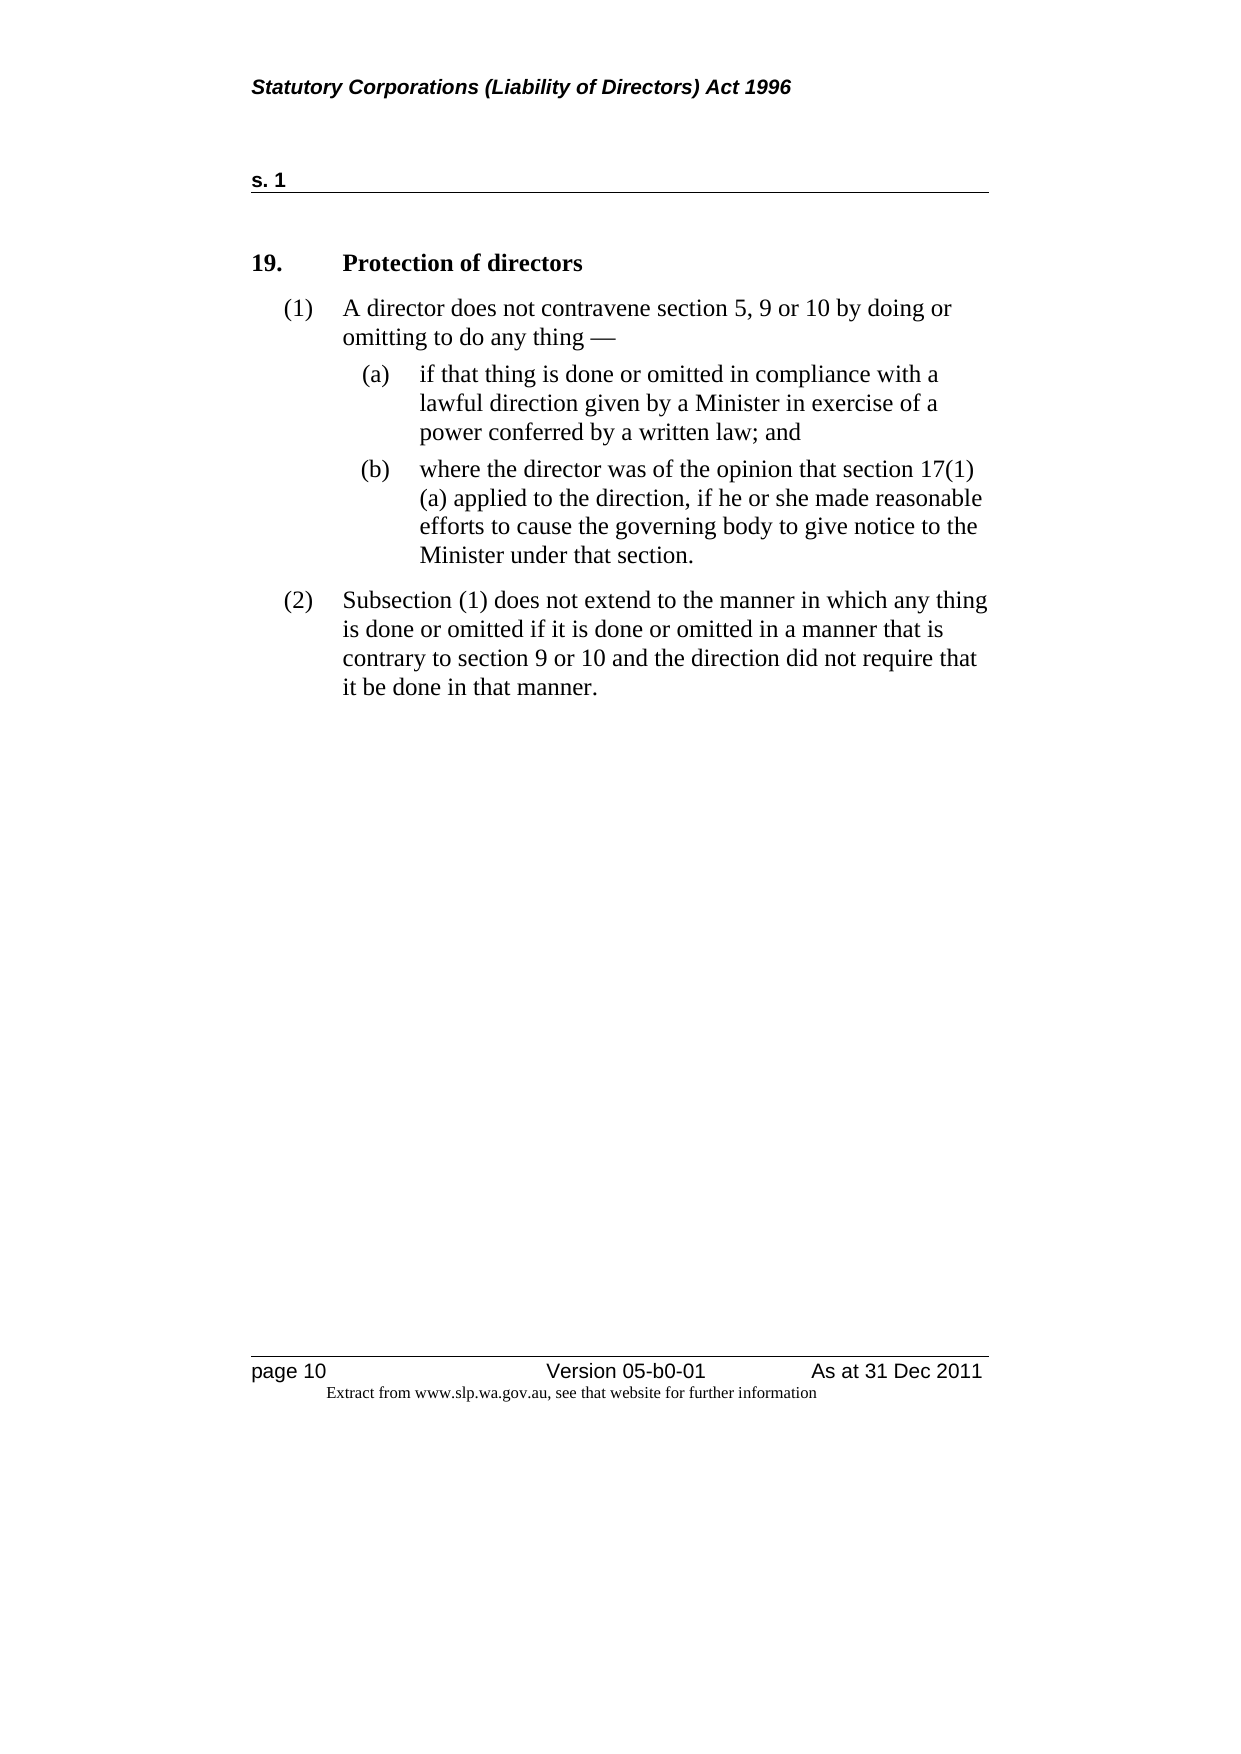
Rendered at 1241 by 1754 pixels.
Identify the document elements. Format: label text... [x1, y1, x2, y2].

text (2) Subsection (1) does not extend to the manner in which any thing is done or omitted if it is done or omitted in a manner that is contrary to section 9 or 10 and the direction did not require that it be done in that manner. [251, 586, 989, 701]
text (1) A director does not contravene section 5, 9 or 10 by doing or omitting to do any thing — [251, 293, 989, 351]
text (b) where the director was of the opinion that section 17(1)(a) applied to the direction, if he or she made reasonable efforts to cause the governing body to give notice to the Minister under that section. [251, 454, 989, 569]
text (a) if that thing is done or omitted in compliance with a lawful direction given by a Minister in exercise of a power conferred by a written law; and [251, 359, 989, 446]
subtitle 19. Protection of directors [251, 248, 989, 277]
